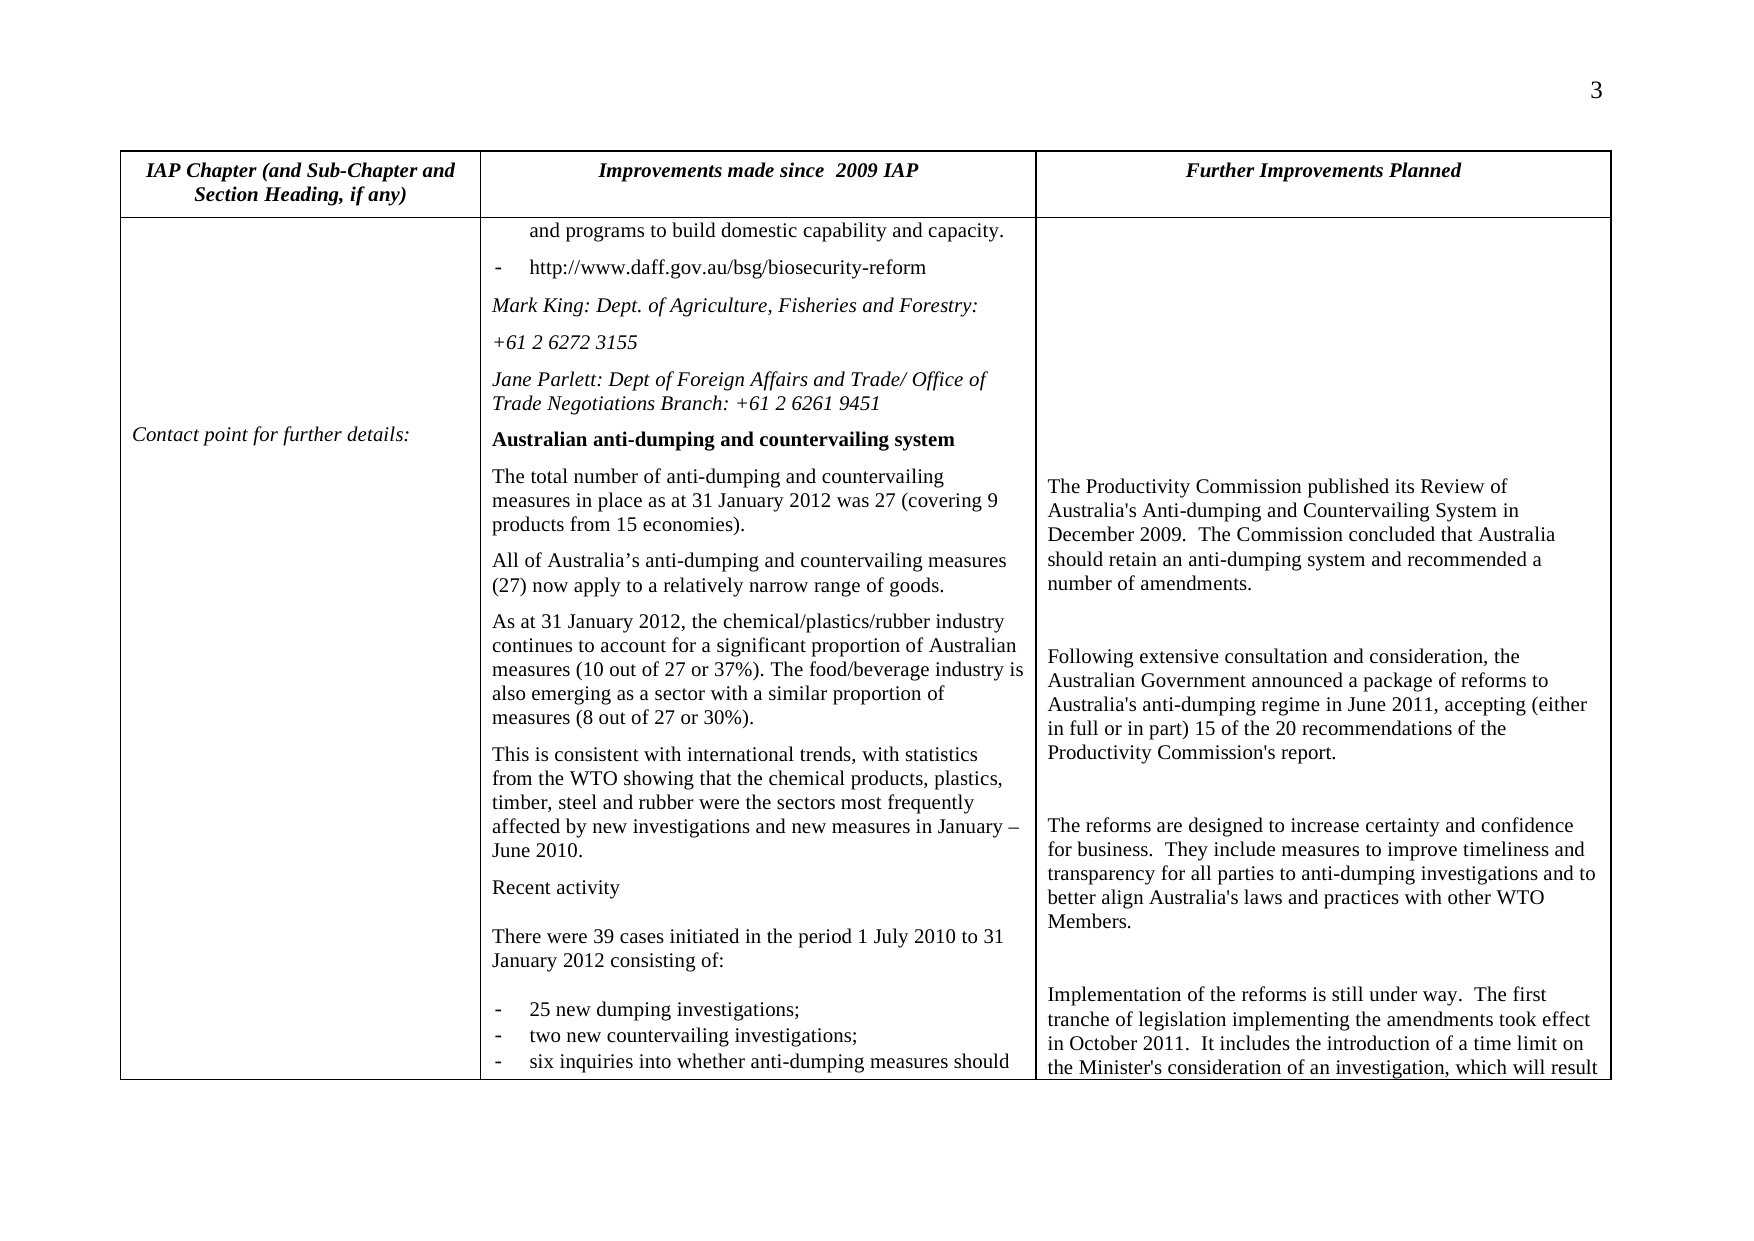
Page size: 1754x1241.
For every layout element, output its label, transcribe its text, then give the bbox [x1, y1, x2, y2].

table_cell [121, 218, 480, 1078]
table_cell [481, 218, 1035, 1078]
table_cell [1037, 218, 1610, 1078]
table_header Further Improvements Planned [1037, 152, 1610, 217]
table_header IAP Chapter (and Sub-Chapter and Section Heading, if any) [121, 152, 480, 217]
table_header Improvements made since 2009 IAP [481, 152, 1035, 217]
